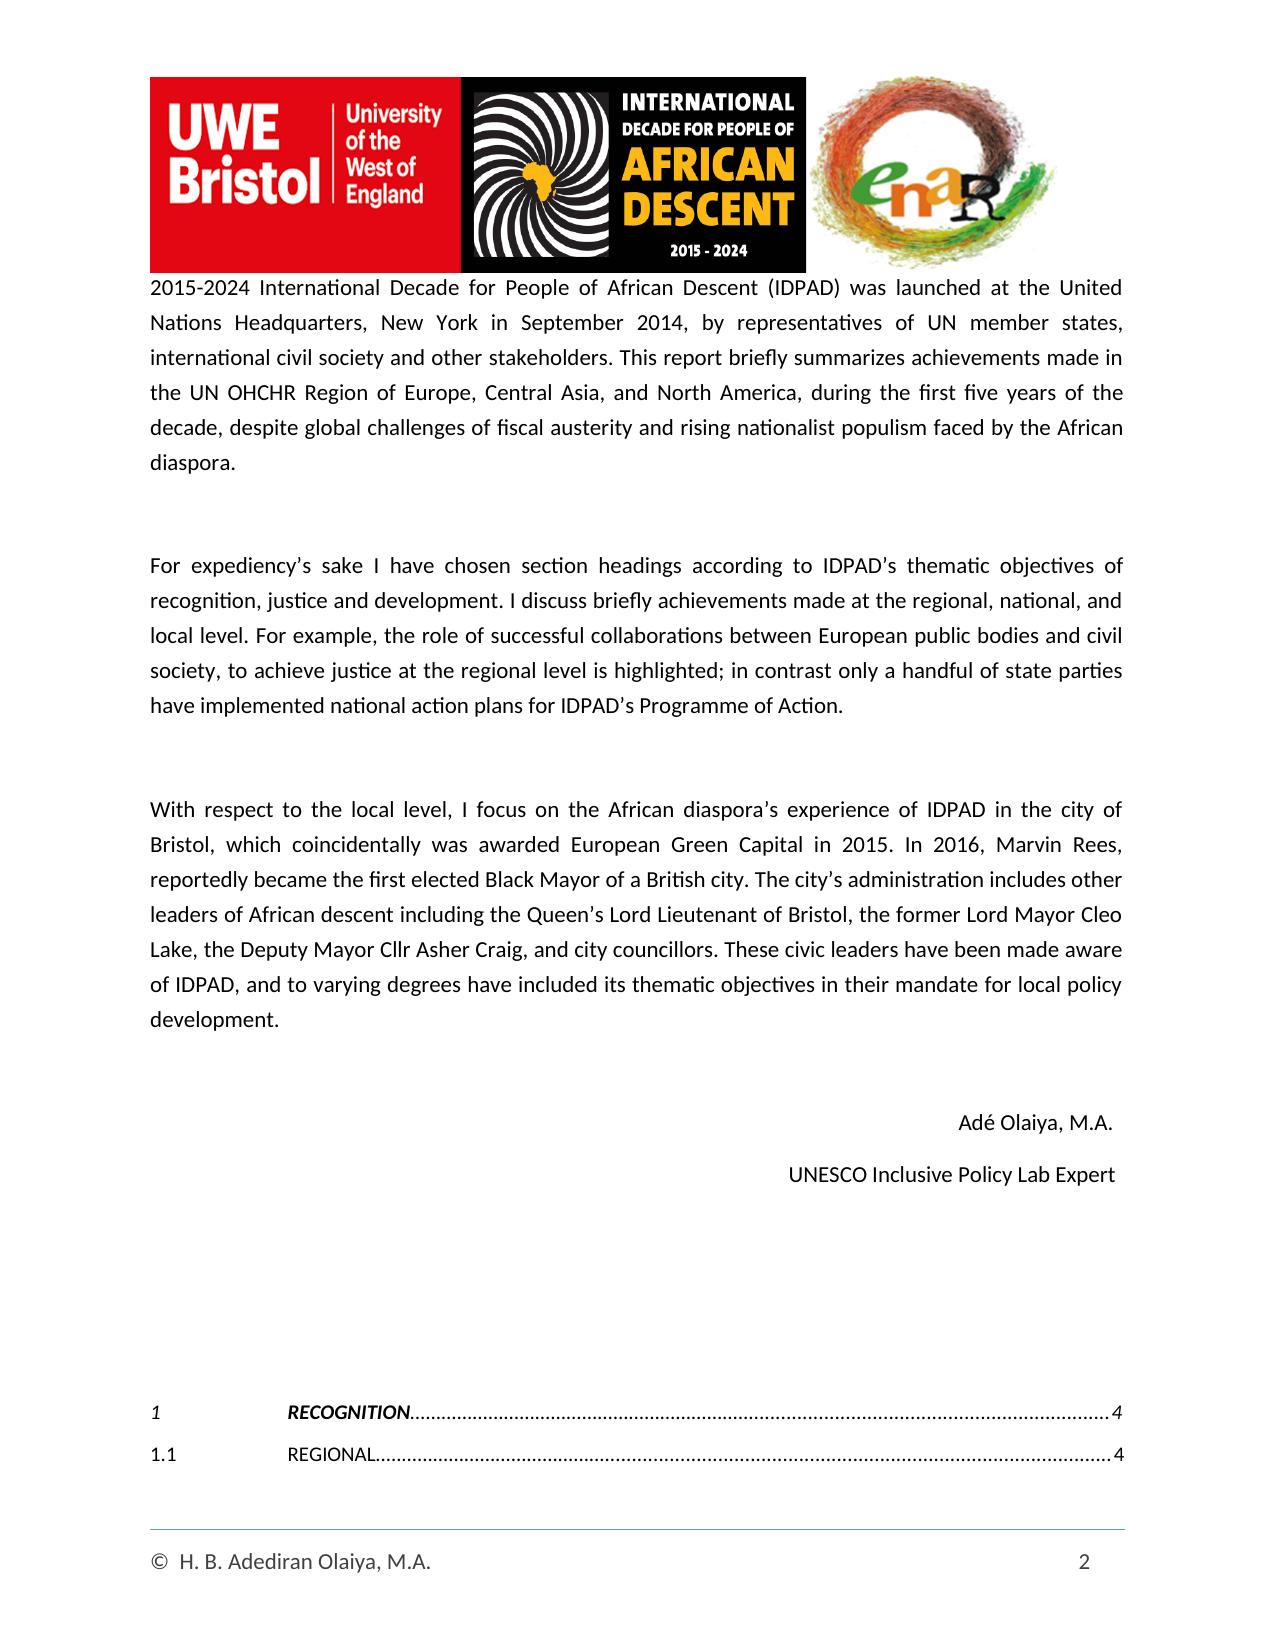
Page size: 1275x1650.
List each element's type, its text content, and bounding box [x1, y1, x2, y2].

picture [150, 75, 1065, 273]
text 1 RECOGNITION 4 [150, 1399, 1125, 1425]
text UNESCO Inclusive Policy Lab Expert [150, 1160, 1125, 1188]
text Adé Olaiya, M.A. [150, 1108, 1125, 1136]
text 2015-2024 International Decade for People of African Descent (IDPAD) was launched at the United Nations Headquarters, New York in September 2014, by representatives of UN member states, international civil society and other stakeholders. This report briefly summarizes achievements made in the UN OHCHR Region of Europe, Central Asia, and North America, during the first five years of the decade, despite global challenges of fiscal austerity and rising nationalist populism faced by the African diaspora. [150, 273, 1125, 476]
text For expediency’s sake I have chosen section headings according to IDPAD’s thematic objectives of recognition, justice and development. I discuss briefly achievements made at the regional, national, and local level. For example, the role of successful collaborations between European public bodies and civil society, to achieve justice at the regional level is highlighted; in contrast only a handful of state parties have implemented national action plans for IDPAD’s Programme of Action. [150, 551, 1125, 719]
text 1.1 REGIONAL 4 [150, 1441, 1125, 1467]
text With respect to the local level, I focus on the African diaspora’s experience of IDPAD in the city of Bristol, which coincidentally was awarded European Green Capital in 2015. In 2016, Marvin Rees, reportedly became the first elected Black Mayor of a British city. The city’s administration includes other leaders of African descent including the Queen’s Lord Lieutenant of Bristol, the former Lord Mayor Cleo Lake, the Deputy Mayor Cllr Asher Craig, and city councillors. These civic leaders have been made aware of IDPAD, and to varying degrees have included its thematic objectives in their mandate for local policy development. [150, 795, 1125, 1033]
